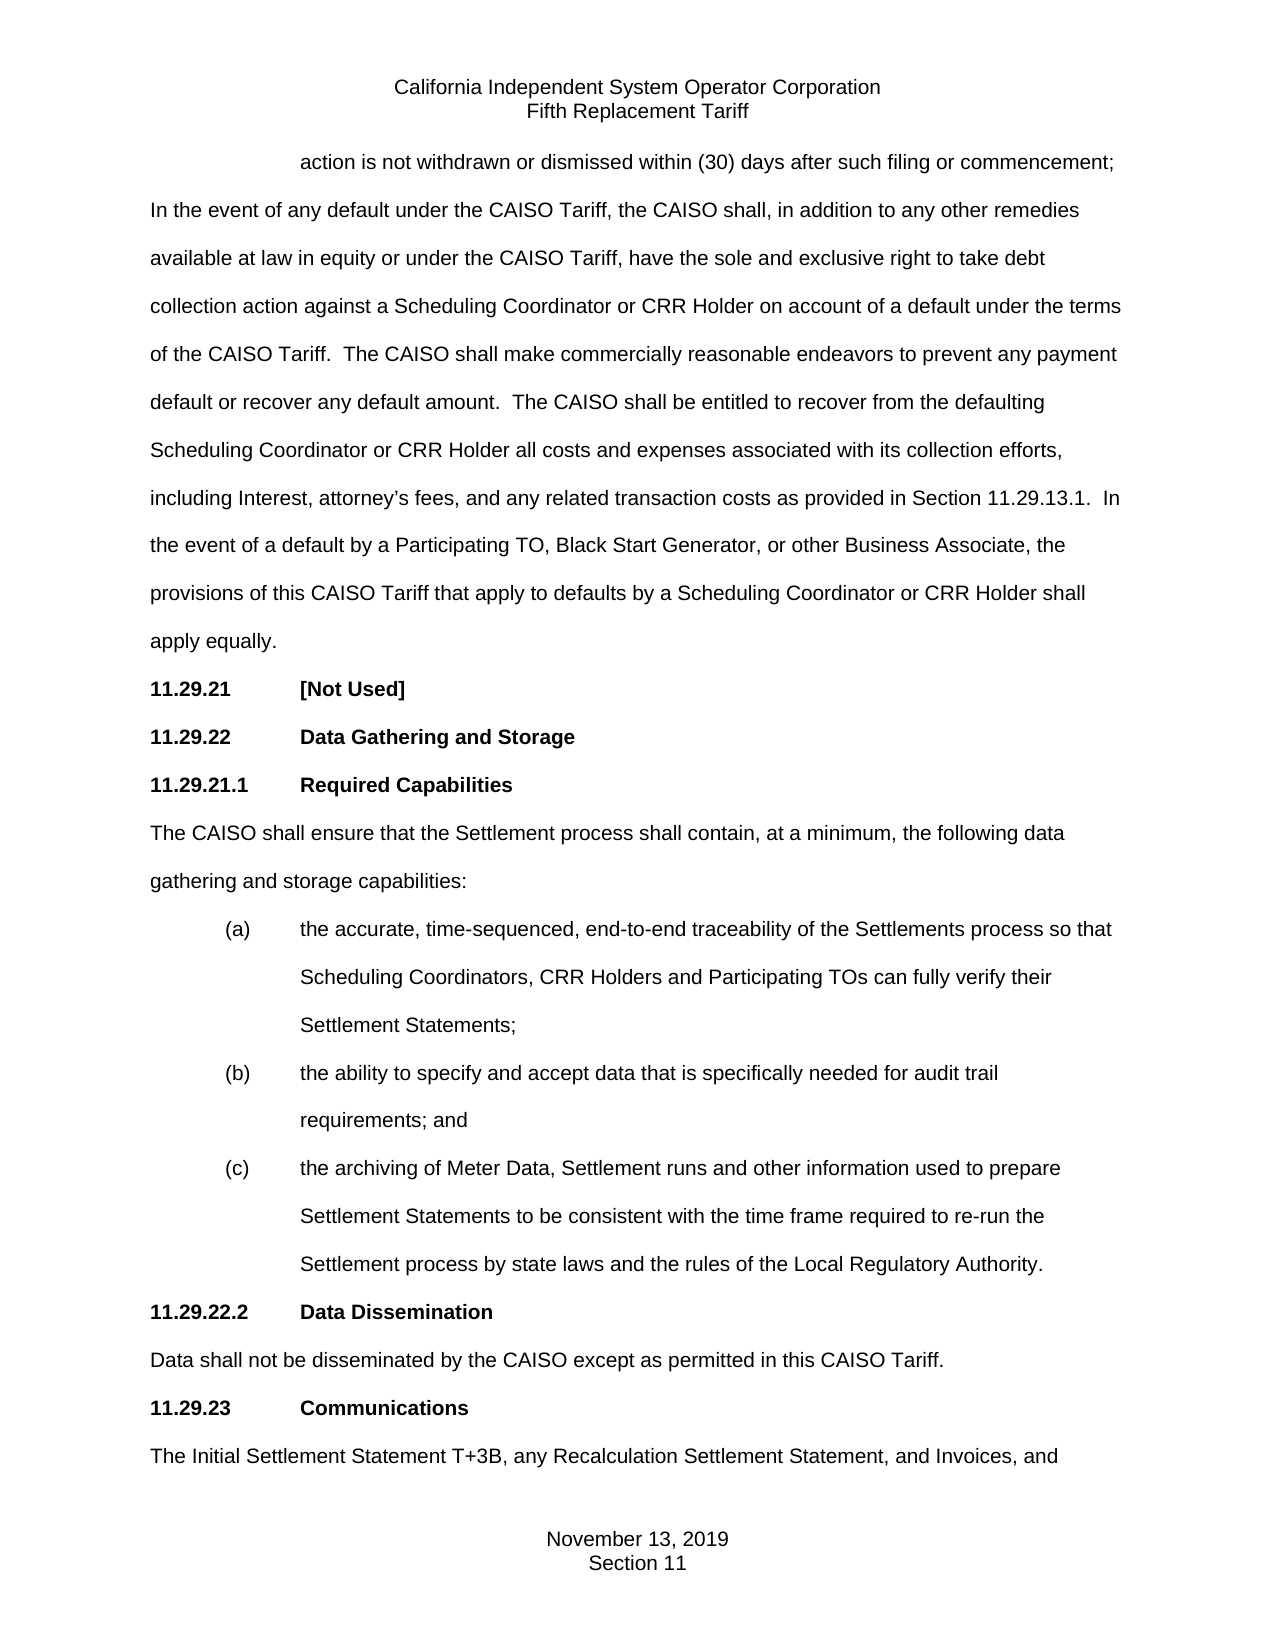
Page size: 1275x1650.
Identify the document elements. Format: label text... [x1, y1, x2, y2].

subtitle 11.29.22 Data Gathering and Storage [150, 725, 1125, 749]
subtitle 11.29.23 Communications [150, 1396, 1125, 1420]
text 11.29.21.1 Required Capabilities [150, 773, 1125, 797]
text Data shall not be disseminated by the CAISO except as permitted in this CAISO Tariff. [150, 1348, 1125, 1372]
text 11.29.22.2 Data Dissemination [150, 1300, 1125, 1324]
text (c) the archiving of Meter Data, Settlement runs and other information used to prepare Settlement Statements to be consistent with the time frame required to re-run the Settlement process by state laws and the rules of the Local Regulatory Authority. [225, 1156, 1125, 1276]
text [150, 1444, 1125, 1468]
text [225, 150, 1125, 174]
subtitle 11.29.21 [Not Used] [150, 677, 1125, 701]
text In the event of any default under the CAISO Tariff, the CAISO shall, in addition to any other remedies available at law in equity or under the CAISO Tariff, have the sole and exclusive right to take debt collection action against a Scheduling Coordinator or CRR Holder on account of a default under the terms of the CAISO Tariff. The CAISO shall make commercially reasonable endeavors to prevent any payment default or recover any default amount. The CAISO shall be entitled to recover from the defaulting Scheduling Coordinator or CRR Holder all costs and expenses associated with its collection efforts, including Interest, attorney’s fees, and any related transaction costs as provided in Section 11.29.13.1. In the event of a default by a Participating TO, Black Start Generator, or other Business Associate, the provisions of this CAISO Tariff that apply to defaults by a Scheduling Coordinator or CRR Holder shall apply equally. [150, 198, 1125, 653]
text (b) the ability to specify and accept data that is specifically needed for audit trail requirements; and [225, 1060, 1125, 1132]
text The CAISO shall ensure that the Settlement process shall contain, at a minimum, the following data gathering and storage capabilities: [150, 821, 1125, 893]
text (a) the accurate, time-sequenced, end-to-end traceability of the Settlements process so that Scheduling Coordinators, CRR Holders and Participating TOs can fully verify their Settlement Statements; [225, 917, 1125, 1036]
